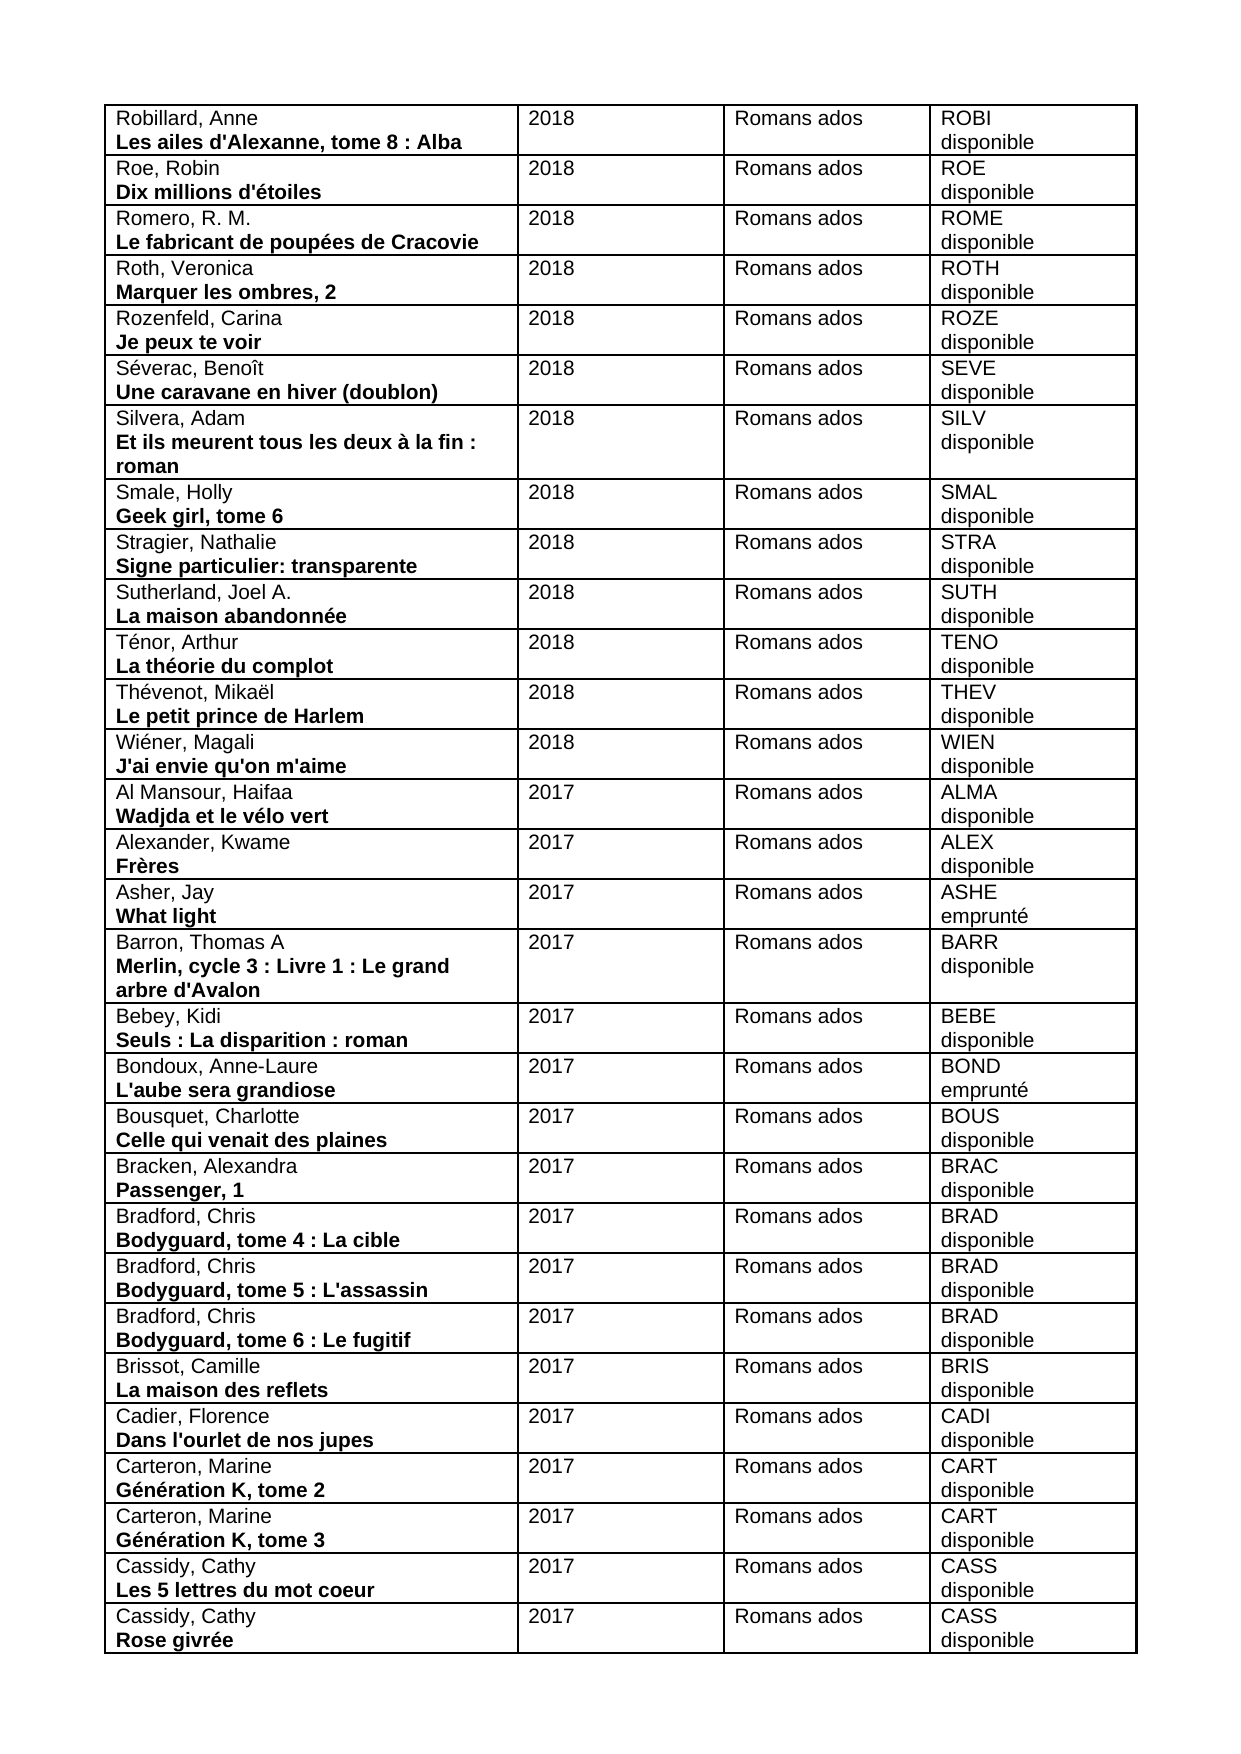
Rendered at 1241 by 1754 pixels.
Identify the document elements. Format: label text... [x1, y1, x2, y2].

table_cell Romans ados [725, 156, 929, 204]
table_cell Romans ados [725, 406, 929, 478]
table_cell 2017 [519, 1304, 723, 1352]
table_cell Stragier, Nathalie Signe particulier: transparente [106, 530, 517, 578]
table_cell Cassidy, Cathy Les 5 lettres du mot coeur [106, 1554, 517, 1602]
table_cell ALMA disponible [931, 780, 1135, 828]
table_cell Romans ados [725, 1454, 929, 1502]
table_cell WIEN disponible [931, 730, 1135, 778]
table_cell 2017 [519, 1154, 723, 1202]
table_cell 2018 [519, 680, 723, 728]
table_cell Rozenfeld, Carina Je peux te voir [106, 306, 517, 354]
table_cell BRIS disponible [931, 1354, 1135, 1402]
table_cell Romans ados [725, 106, 929, 154]
table_cell Bebey, Kidi Seuls : La disparition : roman [106, 1004, 517, 1052]
table_cell 2017 [519, 1254, 723, 1302]
table_cell Romans ados [725, 1154, 929, 1202]
table_cell Romans ados [725, 680, 929, 728]
table_cell Bradford, Chris Bodyguard, tome 4 : La cible [106, 1204, 517, 1252]
table_cell Romans ados [725, 1354, 929, 1402]
table_cell 2017 [519, 1604, 723, 1652]
table_cell BOUS disponible [931, 1104, 1135, 1152]
table_cell TENO disponible [931, 630, 1135, 678]
table_cell Romans ados [725, 880, 929, 928]
table_cell 2017 [519, 1554, 723, 1602]
table_cell 2018 [519, 580, 723, 628]
table_cell ASHE emprunté [931, 880, 1135, 928]
table_cell ROZE disponible [931, 306, 1135, 354]
table_cell SILV disponible [931, 406, 1135, 478]
table_cell 2018 [519, 406, 723, 478]
table_cell 2018 [519, 630, 723, 678]
table_cell Cadier, Florence Dans l'ourlet de nos jupes [106, 1404, 517, 1452]
table_cell Romans ados [725, 1254, 929, 1302]
table_cell CART disponible [931, 1504, 1135, 1552]
table_cell SMAL disponible [931, 480, 1135, 528]
table_cell CADI disponible [931, 1404, 1135, 1452]
table_cell 2017 [519, 1104, 723, 1152]
table_cell Wiéner, Magali J'ai envie qu'on m'aime [106, 730, 517, 778]
table_cell BRAC disponible [931, 1154, 1135, 1202]
table_cell Ténor, Arthur La théorie du complot [106, 630, 517, 678]
table_cell 2017 [519, 930, 723, 1002]
table_cell Romans ados [725, 580, 929, 628]
table_cell Al Mansour, Haifaa Wadjda et le vélo vert [106, 780, 517, 828]
table_cell 2018 [519, 156, 723, 204]
table_cell 2018 [519, 256, 723, 304]
table_cell Romans ados [725, 1054, 929, 1102]
table_cell BRAD disponible [931, 1304, 1135, 1352]
table_cell Silvera, Adam Et ils meurent tous les deux à la fin : roman [106, 406, 517, 478]
table_cell Bradford, Chris Bodyguard, tome 5 : L'assassin [106, 1254, 517, 1302]
table_cell Bondoux, Anne-Laure L'aube sera grandiose [106, 1054, 517, 1102]
table_cell 2018 [519, 206, 723, 254]
table_cell Romans ados [725, 780, 929, 828]
table_cell Romans ados [725, 1204, 929, 1252]
table_cell CASS disponible [931, 1604, 1135, 1652]
table_cell 2018 [519, 730, 723, 778]
table_cell 2017 [519, 1004, 723, 1052]
table_cell Romans ados [725, 530, 929, 578]
table_cell Cassidy, Cathy Rose givrée [106, 1604, 517, 1652]
table_cell Robillard, Anne Les ailes d'Alexanne, tome 8 : Alba [106, 106, 517, 154]
table_cell 2018 [519, 530, 723, 578]
table_cell ROTH disponible [931, 256, 1135, 304]
table_cell Romans ados [725, 356, 929, 404]
table_cell Roth, Veronica Marquer les ombres, 2 [106, 256, 517, 304]
table_cell Smale, Holly Geek girl, tome 6 [106, 480, 517, 528]
table_cell Romans ados [725, 1004, 929, 1052]
table_cell Romans ados [725, 930, 929, 1002]
table_cell Romans ados [725, 1504, 929, 1552]
table_cell Bousquet, Charlotte Celle qui venait des plaines [106, 1104, 517, 1152]
table_cell Bracken, Alexandra Passenger, 1 [106, 1154, 517, 1202]
table_cell Romans ados [725, 1554, 929, 1602]
table_cell 2017 [519, 830, 723, 878]
table_cell Romans ados [725, 1604, 929, 1652]
table_cell CASS disponible [931, 1554, 1135, 1602]
table_cell 2017 [519, 1054, 723, 1102]
table_cell Romans ados [725, 1104, 929, 1152]
table_cell BEBE disponible [931, 1004, 1135, 1052]
table_cell THEV disponible [931, 680, 1135, 728]
table_cell ROBI disponible [931, 106, 1135, 154]
table_cell Sutherland, Joel A. La maison abandonnée [106, 580, 517, 628]
table_cell SEVE disponible [931, 356, 1135, 404]
table_cell Barron, Thomas A Merlin, cycle 3 : Livre 1 : Le grand arbre d'Avalon [106, 930, 517, 1002]
table_cell Thévenot, Mikaël Le petit prince de Harlem [106, 680, 517, 728]
table_cell 2017 [519, 880, 723, 928]
table_cell Romans ados [725, 256, 929, 304]
table_cell 2017 [519, 1354, 723, 1402]
table_cell BRAD disponible [931, 1204, 1135, 1252]
table_cell Asher, Jay What light [106, 880, 517, 928]
table_cell 2018 [519, 480, 723, 528]
table_cell Romans ados [725, 830, 929, 878]
table_cell ROME disponible [931, 206, 1135, 254]
table_cell 2017 [519, 1504, 723, 1552]
table_cell Romans ados [725, 630, 929, 678]
table_cell ROE disponible [931, 156, 1135, 204]
table_cell 2018 [519, 106, 723, 154]
table_cell 2017 [519, 780, 723, 828]
table_cell Carteron, Marine Génération K, tome 2 [106, 1454, 517, 1502]
table_cell Romans ados [725, 480, 929, 528]
table_cell Roe, Robin Dix millions d'étoiles [106, 156, 517, 204]
table_cell 2017 [519, 1204, 723, 1252]
table_cell Carteron, Marine Génération K, tome 3 [106, 1504, 517, 1552]
table_cell 2018 [519, 356, 723, 404]
table_cell Bradford, Chris Bodyguard, tome 6 : Le fugitif [106, 1304, 517, 1352]
table_cell STRA disponible [931, 530, 1135, 578]
table_cell BRAD disponible [931, 1254, 1135, 1302]
table_cell BOND emprunté [931, 1054, 1135, 1102]
table_cell Séverac, Benoît Une caravane en hiver (doublon) [106, 356, 517, 404]
table_cell Romero, R. M. Le fabricant de poupées de Cracovie [106, 206, 517, 254]
table_cell Romans ados [725, 306, 929, 354]
table_cell 2018 [519, 306, 723, 354]
table_cell Romans ados [725, 1304, 929, 1352]
table_cell CART disponible [931, 1454, 1135, 1502]
table_cell Alexander, Kwame Frères [106, 830, 517, 878]
table_cell Romans ados [725, 206, 929, 254]
table_cell ALEX disponible [931, 830, 1135, 878]
table_cell Brissot, Camille La maison des reflets [106, 1354, 517, 1402]
table_cell Romans ados [725, 730, 929, 778]
table_cell BARR disponible [931, 930, 1135, 1002]
table_cell 2017 [519, 1404, 723, 1452]
table_cell SUTH disponible [931, 580, 1135, 628]
table_cell 2017 [519, 1454, 723, 1502]
table_cell Romans ados [725, 1404, 929, 1452]
